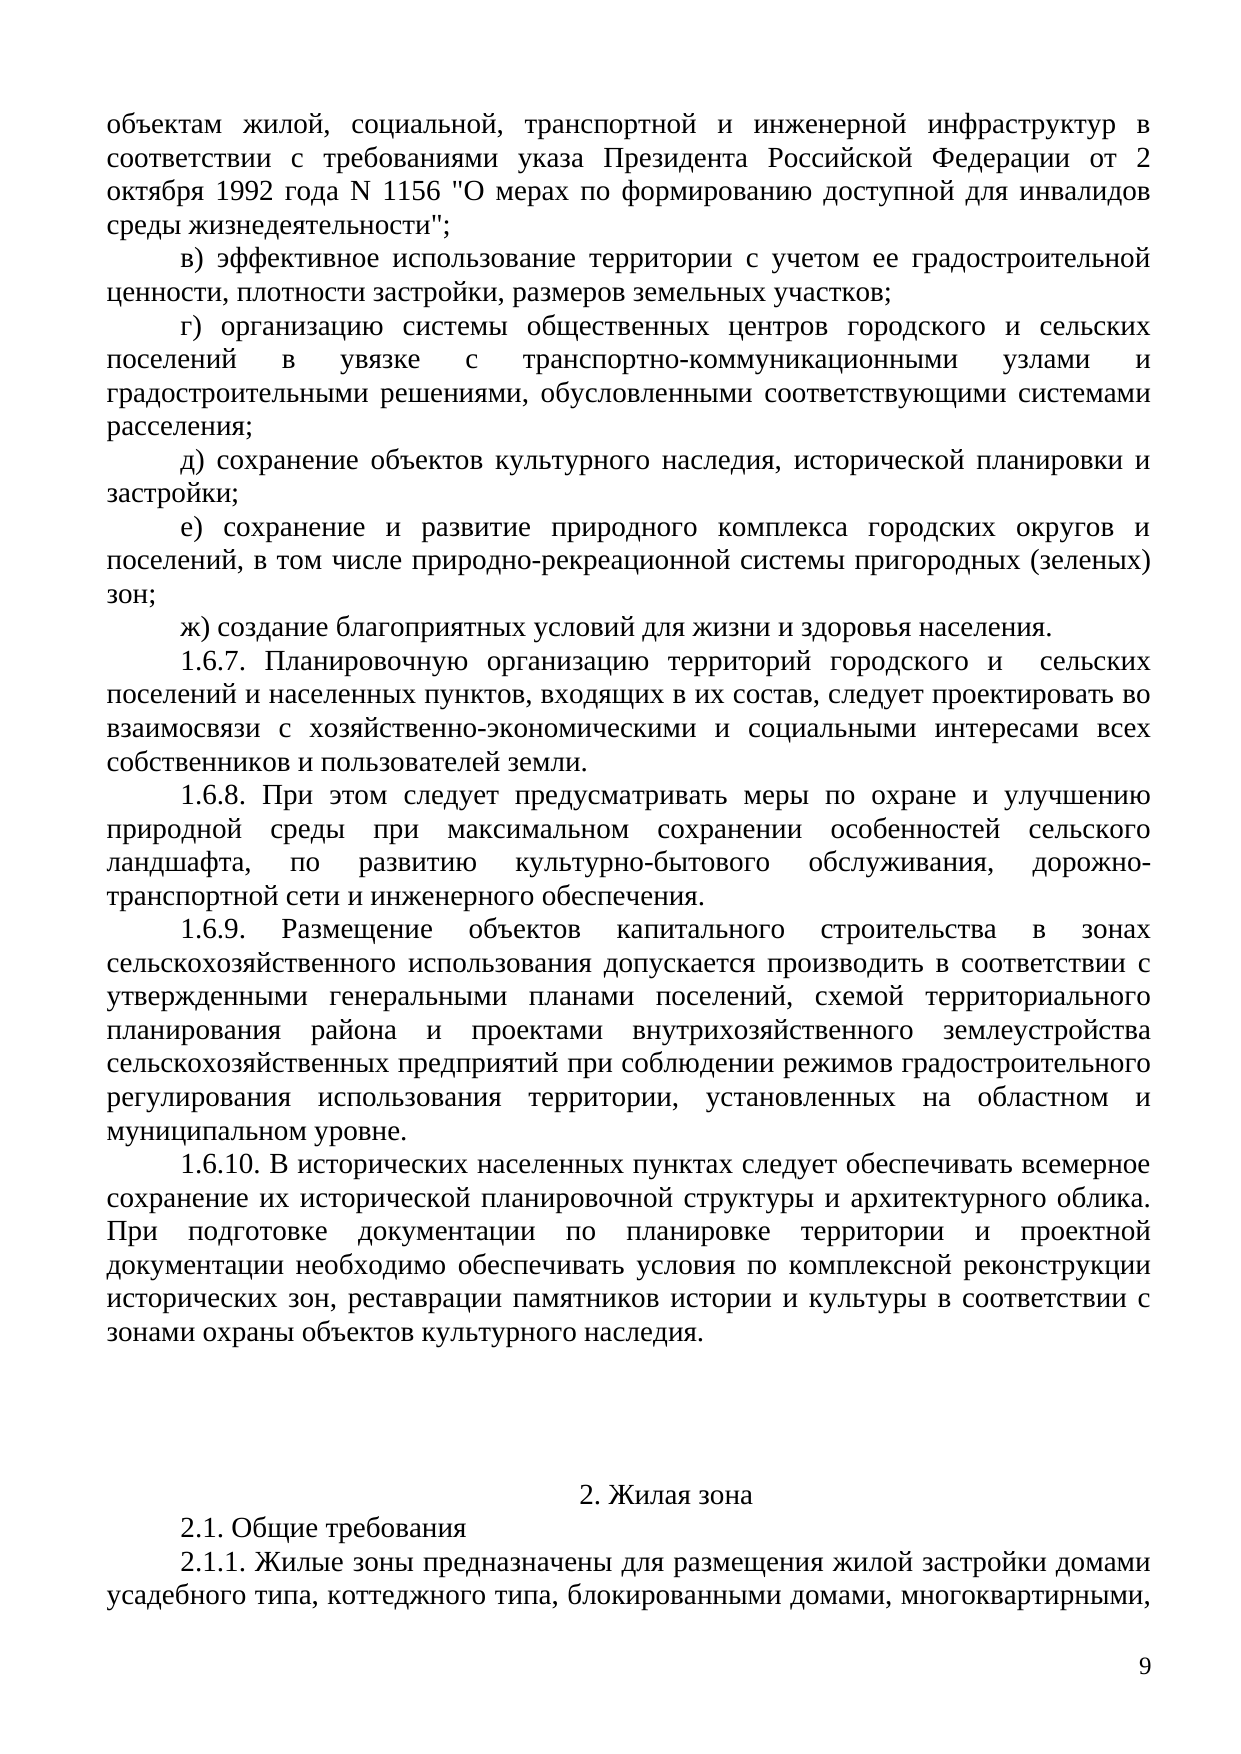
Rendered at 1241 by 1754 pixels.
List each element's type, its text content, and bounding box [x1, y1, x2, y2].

text д) сохранение объектов культурного наследия, исторической планировки и застройки; [106, 442, 1152, 509]
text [106, 106, 1152, 241]
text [106, 1544, 1152, 1611]
text 1.6.9. Размещение объектов капитального строительства в зонах сельскохозяйственного использования допускается производить в соответствии с утвержденными генеральными планами поселений, схемой территориального планирования района и проектами внутрихозяйственного землеустройства сельскохозяйственных предприятий при соблюдении режимов градостроительного регулирования использования территории, установленных на областном и муниципальном уровне. [106, 911, 1152, 1146]
text 2. Жилая зона [106, 1477, 1152, 1510]
text 1.6.10. В исторических населенных пунктах следует обеспечивать всемерное сохранение их исторической планировочной структуры и архитектурного облика. При подготовке документации по планировке территории и проектной документации необходимо обеспечивать условия по комплексной реконструкции исторических зон, реставрации памятников истории и культуры в соответствии с зонами охраны объектов культурного наследия. [106, 1146, 1152, 1347]
text ж) создание благоприятных условий для жизни и здоровья населения. [106, 609, 1152, 643]
text г) организацию системы общественных центров городского и сельских поселений в увязке с транспортно-коммуникационными узлами и градостроительными решениями, обусловленными соответствующими системами расселения; [106, 308, 1152, 442]
text 1.6.7. Планировочную организацию территорий городского и сельских поселений и населенных пунктов, входящих в их состав, следует проектировать во взаимосвязи с хозяйственно-экономическими и социальными интересами всех собственников и пользователей земли. [106, 643, 1152, 777]
text 2.1. Общие требования [106, 1510, 1152, 1544]
text 1.6.8. При этом следует предусматривать меры по охране и улучшению природной среды при максимальном сохранении особенностей сельского ландшафта, по развитию культурно-бытового обслуживания, дорожно-транспортной сети и инженерного обеспечения. [106, 777, 1152, 911]
text е) сохранение и развитие природного комплекса городских округов и поселений, в том числе природно-рекреационной системы пригородных (зеленых) зон; [106, 509, 1152, 609]
text в) эффективное использование территории с учетом ее градостроительной ценности, плотности застройки, размеров земельных участков; [106, 241, 1152, 308]
